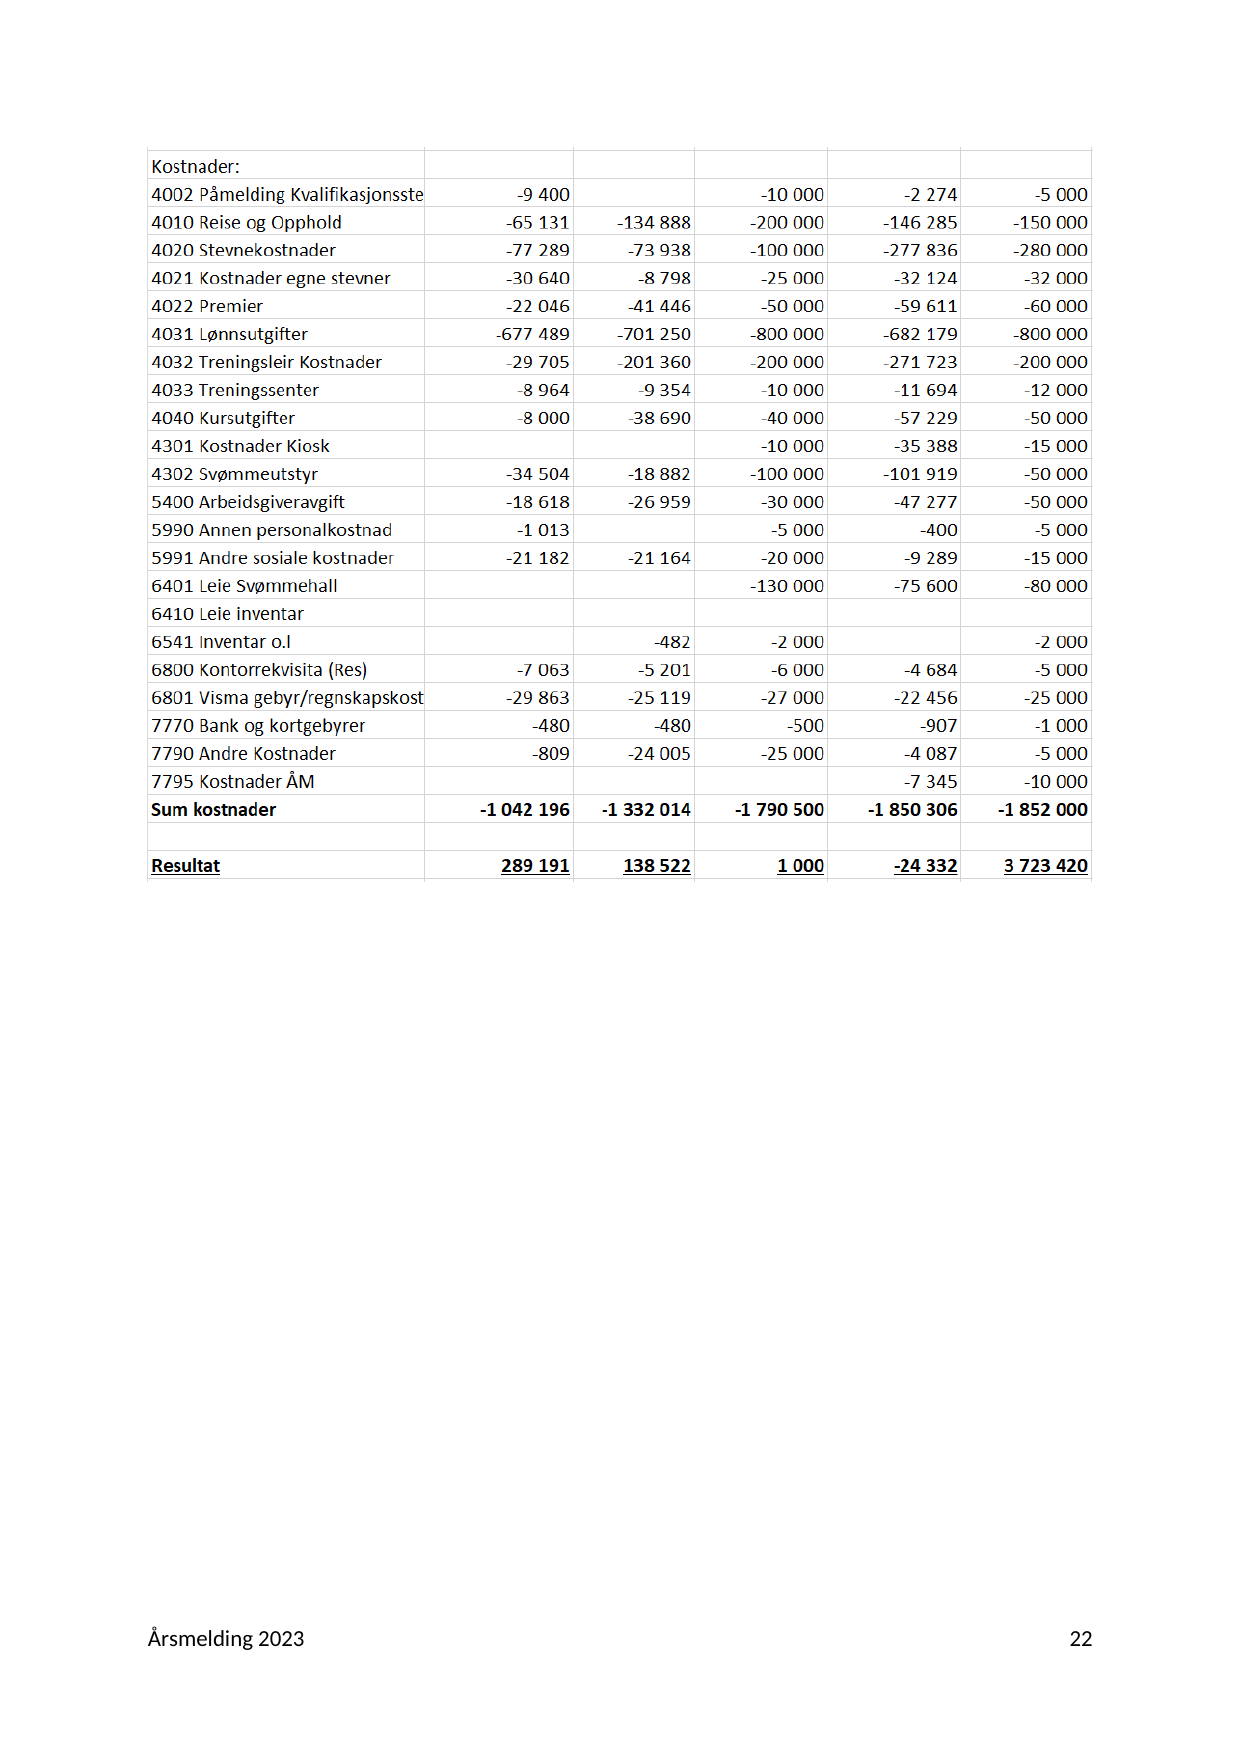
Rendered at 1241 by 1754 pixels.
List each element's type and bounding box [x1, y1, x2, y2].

picture [147, 147, 1093, 882]
